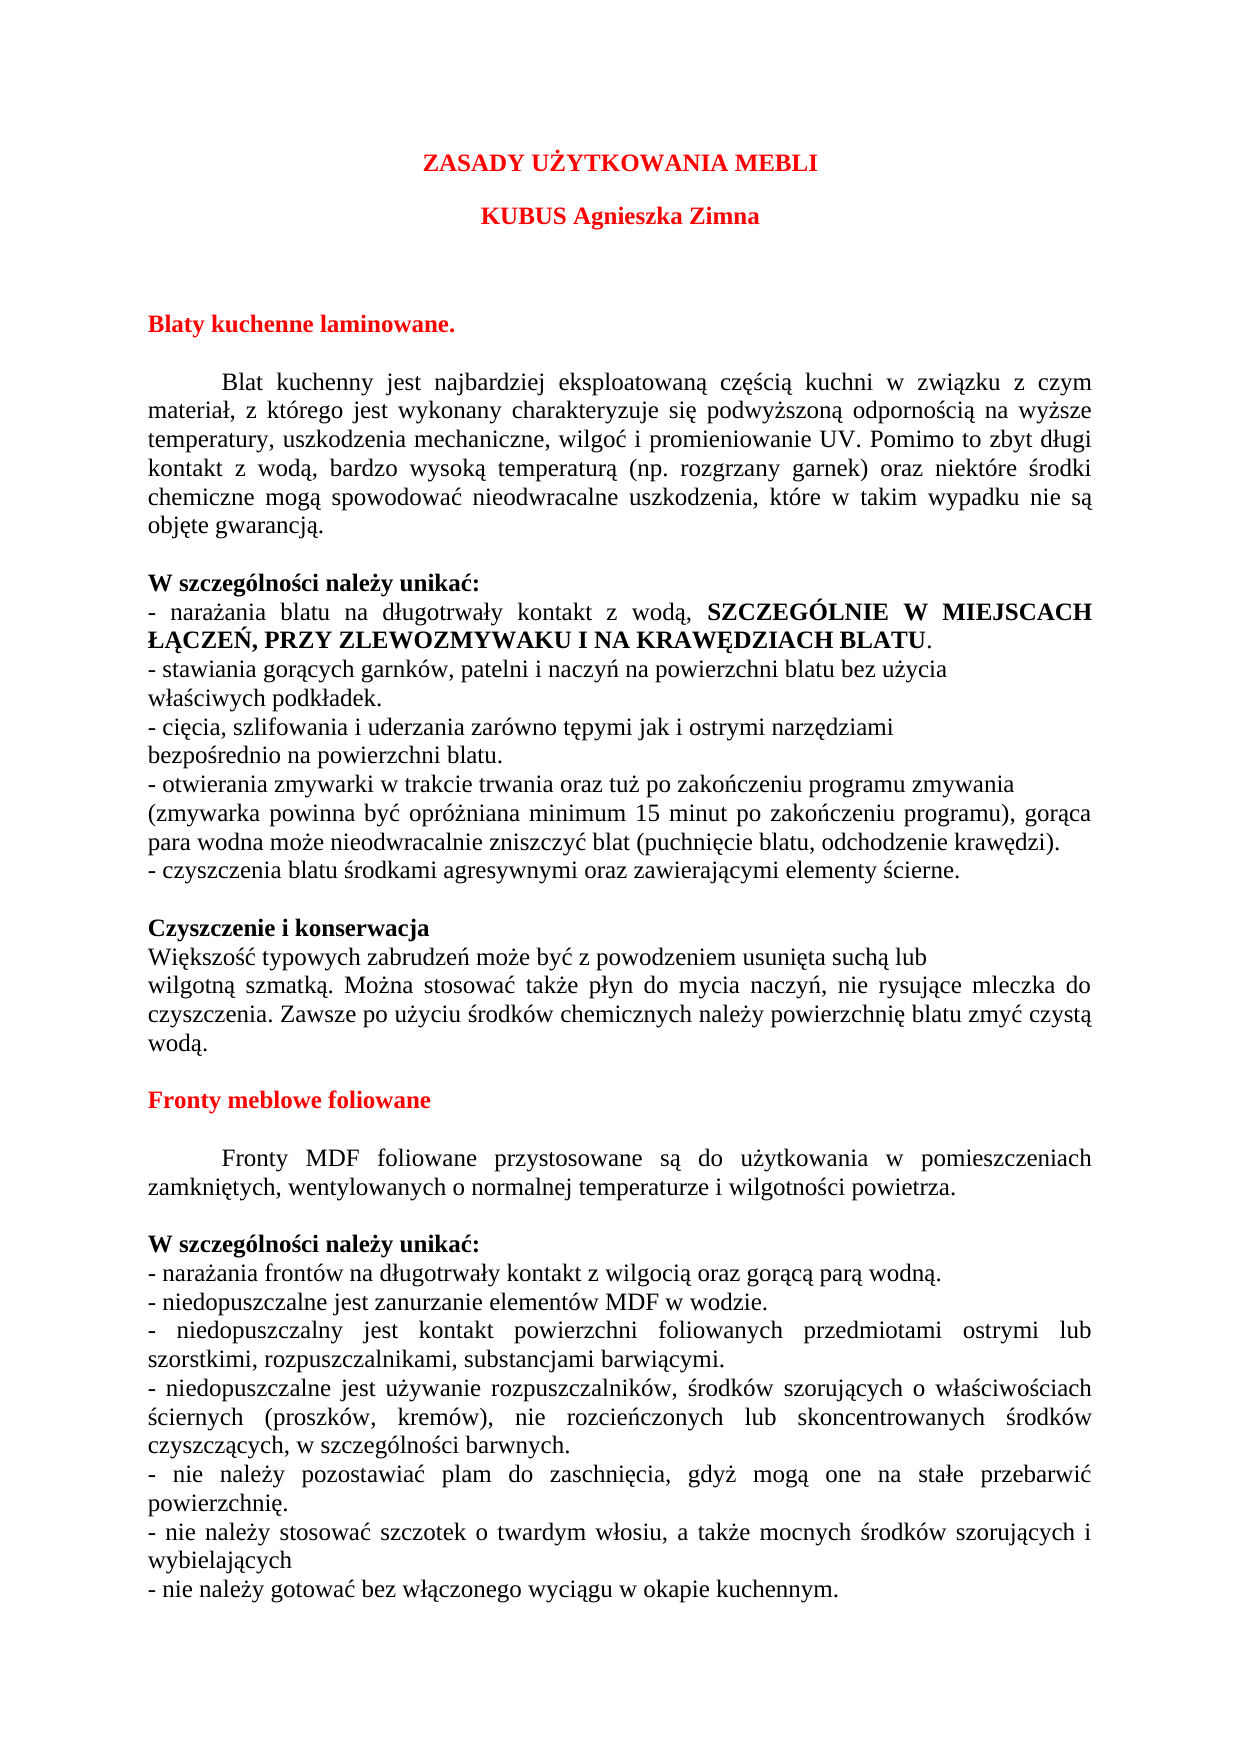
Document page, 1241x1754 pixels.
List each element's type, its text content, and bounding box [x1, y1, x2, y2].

text - narażania blatu na długotrwały kontakt z wodą, SZCZEGÓLNIE W MIEJSCACH ŁĄCZEŃ, PRZY ZLEWOZMYWAKU I NA KRAWĘDZIACH BLATU. [148, 597, 1093, 654]
text Fronty meblowe foliowane [148, 1085, 1093, 1114]
text W szczególności należy unikać: [148, 568, 1093, 597]
text ZASADY UŻYTKOWANIA MEBLI [148, 148, 1093, 176]
text Blaty kuchenne laminowane. [148, 309, 1093, 338]
text - nie należy gotować bez włączonego wyciągu w okapie kuchennym. [148, 1574, 1093, 1603]
text - niedopuszczalne jest zanurzanie elementów MDF w wodzie. [148, 1287, 1093, 1315]
text (zmywarka powinna być opróżniana minimum 15 minut po zakończeniu programu), gorąca para wodna może nieodwracalnie zniszczyć blat (puchnięcie blatu, odchodzenie krawędzi). [148, 798, 1093, 855]
text bezpośrednio na powierzchni blatu. [148, 740, 1093, 769]
text W szczególności należy unikać: [148, 1229, 1093, 1258]
text - niedopuszczalne jest używanie rozpuszczalników, środków szorujących o właściwościach ściernych (proszków, kremów), nie rozcieńczonych lub skoncentrowanych środków czyszczących, w szczególności barwnych. [148, 1373, 1093, 1459]
text Fronty MDF foliowane przystosowane są do użytkowania w pomieszczeniach zamkniętych, wentylowanych o normalnej temperaturze i wilgotności powietrza. [148, 1143, 1093, 1200]
text Większość typowych zabrudzeń może być z powodzeniem usunięta suchą lub [148, 942, 1093, 970]
text Blat kuchenny jest najbardziej eksploatowaną częścią kuchni w związku z czym materiał, z którego jest wykonany charakteryzuje się podwyższoną odpornością na wyższe temperatury, uszkodzenia mechaniczne, wilgoć i promieniowanie UV. Pomimo to zbyt długi kontakt z wodą, bardzo wysoką temperaturą (np. rozgrzany garnek) oraz niektóre środki chemiczne mogą spowodować nieodwracalne uszkodzenia, które w takim wypadku nie są objęte gwarancją. [148, 367, 1093, 539]
text - czyszczenia blatu środkami agresywnymi oraz zawierającymi elementy ścierne. [148, 855, 1093, 884]
text - nie należy stosować szczotek o twardym włosiu, a także mocnych środków szorujących i wybielających [148, 1517, 1093, 1574]
text - niedopuszczalny jest kontakt powierzchni foliowanych przedmiotami ostrymi lub szorstkimi, rozpuszczalnikami, substancjami barwiącymi. [148, 1315, 1093, 1373]
text - narażania frontów na długotrwały kontakt z wilgocią oraz gorącą parą wodną. [148, 1258, 1093, 1287]
text wilgotną szmatką. Można stosować także płyn do mycia naczyń, nie rysujące mleczka do czyszczenia. Zawsze po użyciu środków chemicznych należy powierzchnię blatu zmyć czystą wodą. [148, 970, 1093, 1057]
text - cięcia, szlifowania i uderzania zarówno tępymi jak i ostrymi narzędziami [148, 712, 1093, 740]
text właściwych podkładek. [148, 683, 1093, 712]
text - otwierania zmywarki w trakcie trwania oraz tuż po zakończeniu programu zmywania [148, 769, 1093, 798]
text Czyszczenie i konserwacja [148, 913, 1093, 942]
text - nie należy pozostawiać plam do zaschnięcia, gdyż mogą one na stałe przebarwić powierzchnię. [148, 1459, 1093, 1517]
text KUBUS Agnieszka Zimna [148, 201, 1093, 230]
text - stawiania gorących garnków, patelni i naczyń na powierzchni blatu bez użycia [148, 654, 1093, 683]
